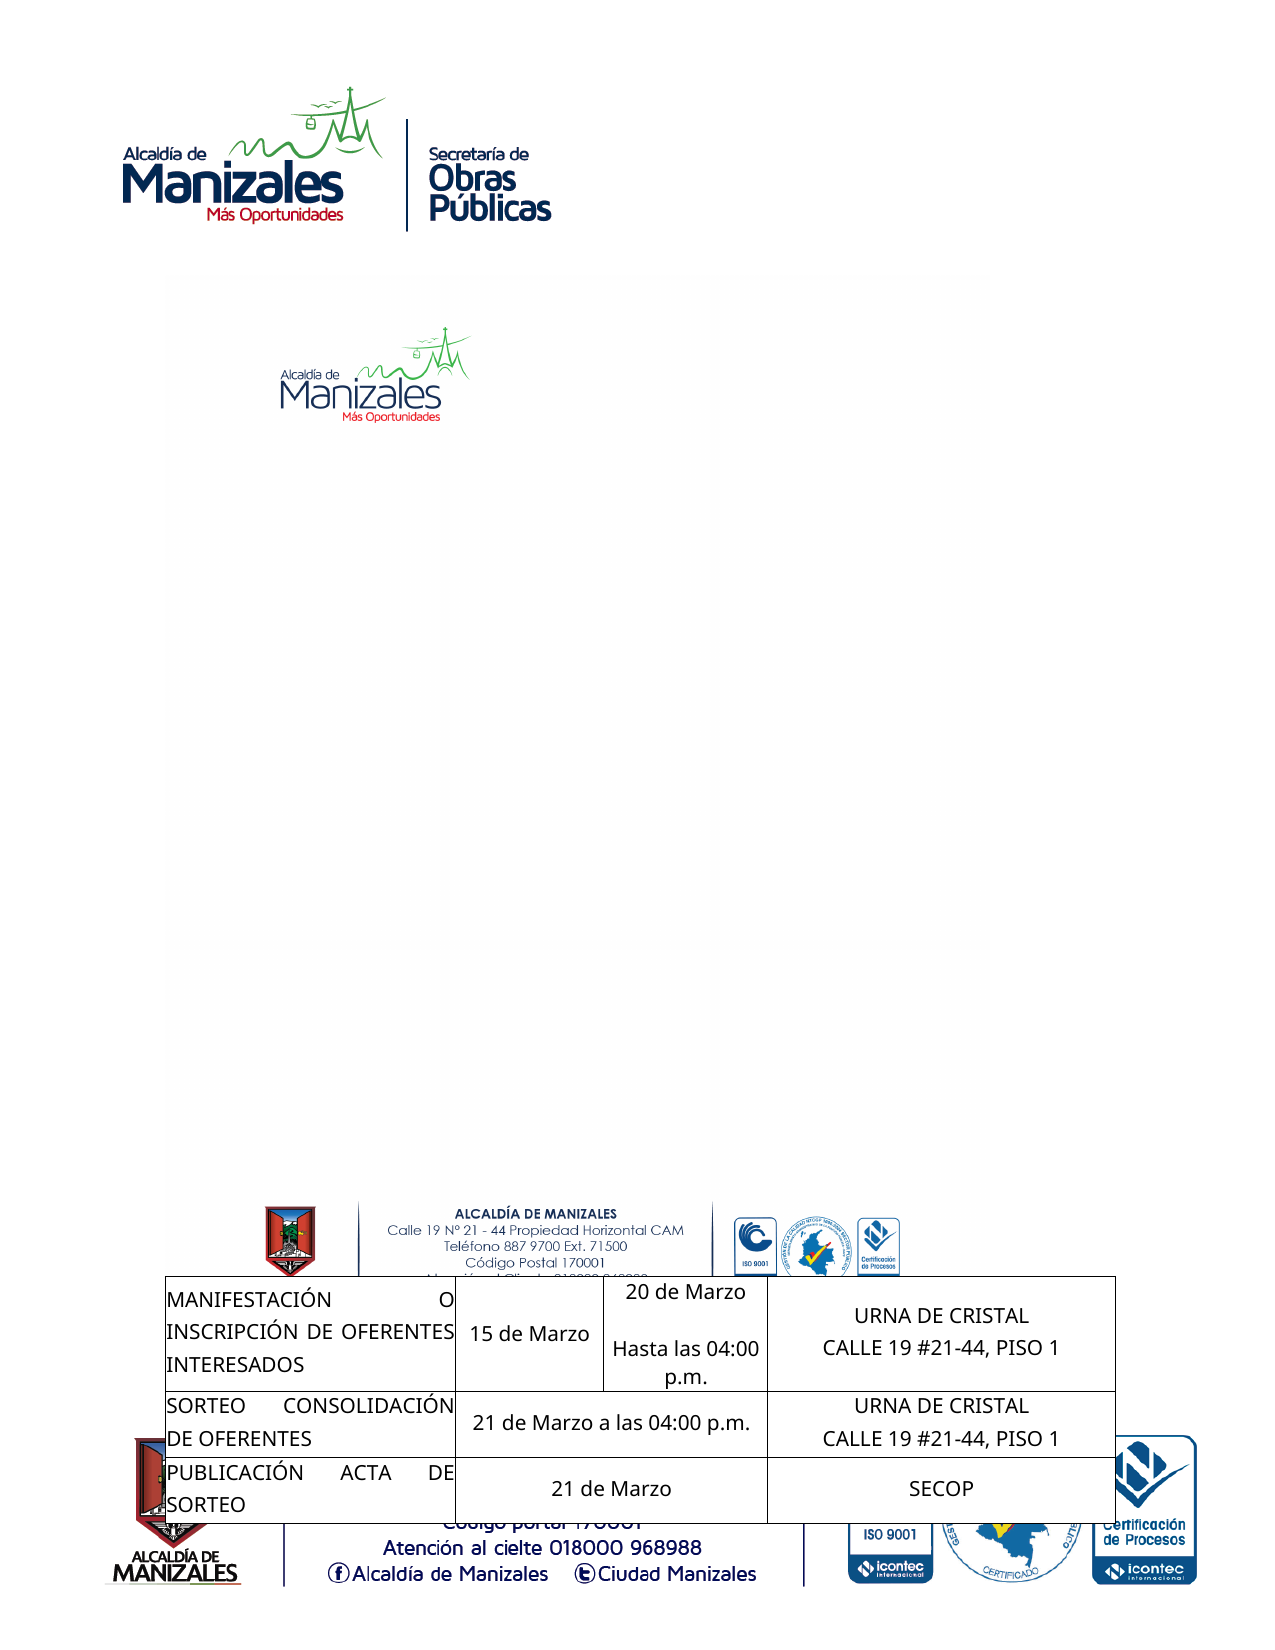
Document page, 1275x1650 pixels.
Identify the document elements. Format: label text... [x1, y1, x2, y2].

table_cell URNA DE CRISTAL CALLE 19 #21-44, PISO 1 [768, 1392, 1115, 1457]
table_cell SECOP [768, 1458, 1115, 1523]
table_cell URNA DE CRISTAL CALLE 19 #21-44, PISO 1 [768, 1277, 1115, 1391]
table_cell 21 de Marzo a las 04:00 p.m. [456, 1392, 767, 1457]
table_cell PUBLICACIÓN ACTA DE SORTEO [166, 1458, 455, 1523]
table_cell MANIFESTACIÓN O INSCRIPCIÓN DE OFERENTES INTERESADOS [166, 1277, 455, 1391]
table_cell 15 de Marzo [456, 1277, 603, 1391]
table_cell SORTEO CONSOLIDACIÓN DE OFERENTES [166, 1392, 455, 1457]
table_cell 20 de Marzo Hasta las 04:00 p.m. [604, 1277, 767, 1391]
table_cell 21 de Marzo [456, 1458, 767, 1523]
picture [19, 23, 1275, 1649]
